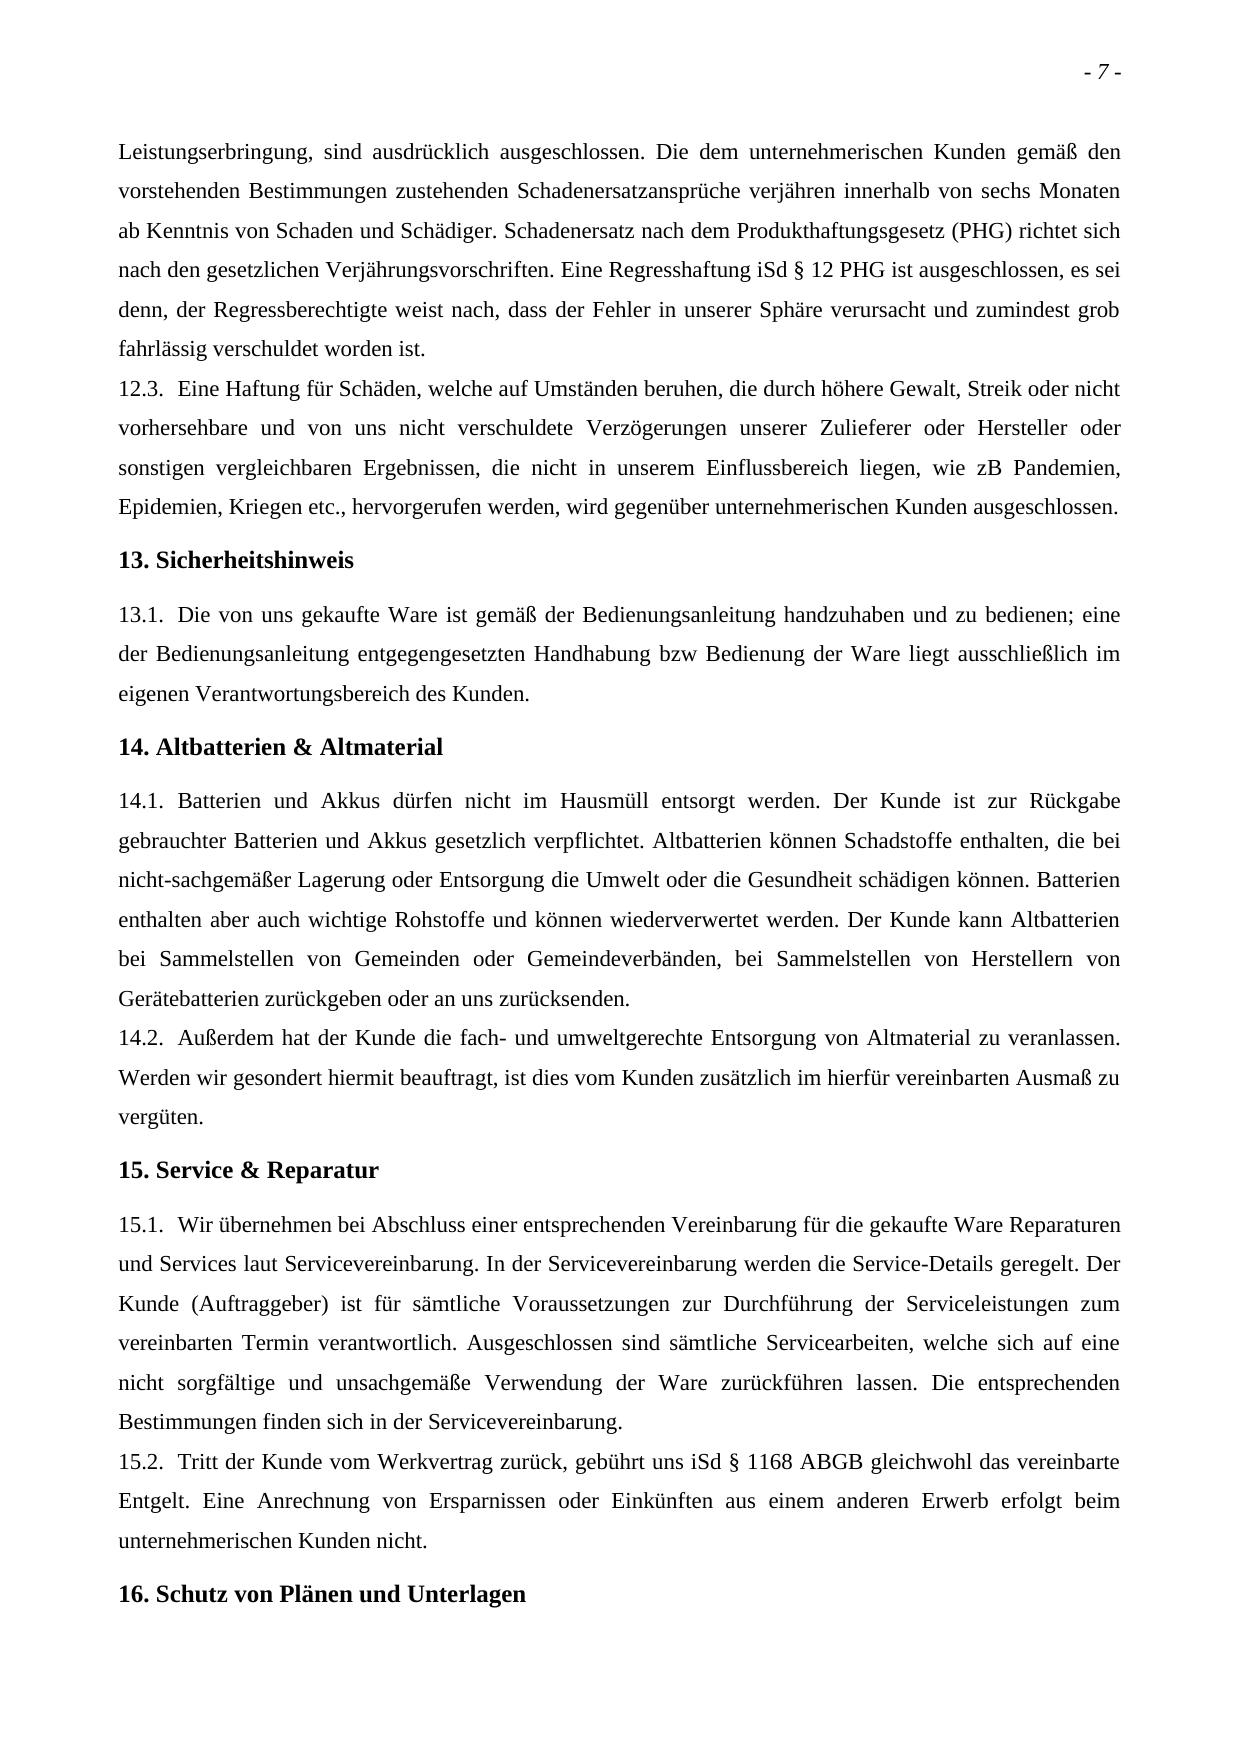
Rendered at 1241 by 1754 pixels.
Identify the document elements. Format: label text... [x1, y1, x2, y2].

list Eine Haftung für Schäden, welche auf Umständen beruhen, die durch höhere Gewalt, Streik oder nicht vorhersehbare und von uns nicht verschuldete Verzögerungen unserer Zulieferer oder Hersteller oder sonstigen vergleichbaren Ergebnissen, die nicht in unserem Einflussbereich liegen, wie zB Pandemien, Epidemien, Kriegen etc., hervorgerufen werden, wird gegenüber unternehmerischen Kunden ausgeschlossen. [118, 375, 1122, 520]
list Außerdem hat der Kunde die fach- und umweltgerechte Entsorgung von Altmaterial zu veranlassen. Werden wir gesondert hiermit beauftragt, ist dies vom Kunden zusätzlich im hierfür vereinbarten Ausmaß zu vergüten. [118, 1024, 1122, 1130]
subtitle Service & Reparatur [118, 1155, 1122, 1184]
subtitle Schutz von Plänen und Unterlagen [118, 1579, 1122, 1607]
list Tritt der Kunde vom Werkvertrag zurück, gebührt uns iSd § 1168 ABGB gleichwohl das vereinbarte Entgelt. Eine Anrechnung von Ersparnissen oder Einkünften aus einem anderen Erwerb erfolgt beim unternehmerischen Kunden nicht. [118, 1448, 1122, 1553]
list Die von uns gekaufte Ware ist gemäß der Bedienungsanleitung handzuhaben und zu bedienen; eine der Bedienungsanleitung entgegengesetzten Handhabung bzw Bedienung der Ware liegt ausschließlich im eigenen Verantwortungsbereich des Kunden. [118, 601, 1122, 706]
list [118, 138, 1122, 362]
list Batterien und Akkus dürfen nicht im Hausmüll entsorgt werden. Der Kunde ist zur Rückgabe gebrauchter Batterien und Akkus gesetzlich verpflichtet. Altbatterien können Schadstoffe enthalten, die bei nicht-sachgemäßer Lagerung oder Entsorgung die Umwelt oder die Gesundheit schädigen können. Batterien enthalten aber auch wichtige Rohstoffe und können wiederverwertet werden. Der Kunde kann Altbatterien bei Sammelstellen von Gemeinden oder Gemeindeverbänden, bei Sammelstellen von Herstellern von Gerätebatterien zurückgeben oder an uns zurücksenden. [118, 787, 1122, 1011]
subtitle Sicherheitshinweis [118, 545, 1122, 574]
subtitle Altbatterien & Altmaterial [118, 732, 1122, 761]
list Wir übernehmen bei Abschluss einer entsprechenden Vereinbarung für die gekaufte Ware Reparaturen und Services laut Servicevereinbarung. In der Servicevereinbarung werden die Service-Details geregelt. Der Kunde (Auftraggeber) ist für sämtliche Voraussetzungen zur Durchführung der Serviceleistungen zum vereinbarten Termin verantwortlich. Ausgeschlossen sind sämtliche Servicearbeiten, welche sich auf eine nicht sorgfältige und unsachgemäße Verwendung der Ware zurückführen lassen. Die entsprechenden Bestimmungen finden sich in der Servicevereinbarung. [118, 1211, 1122, 1435]
